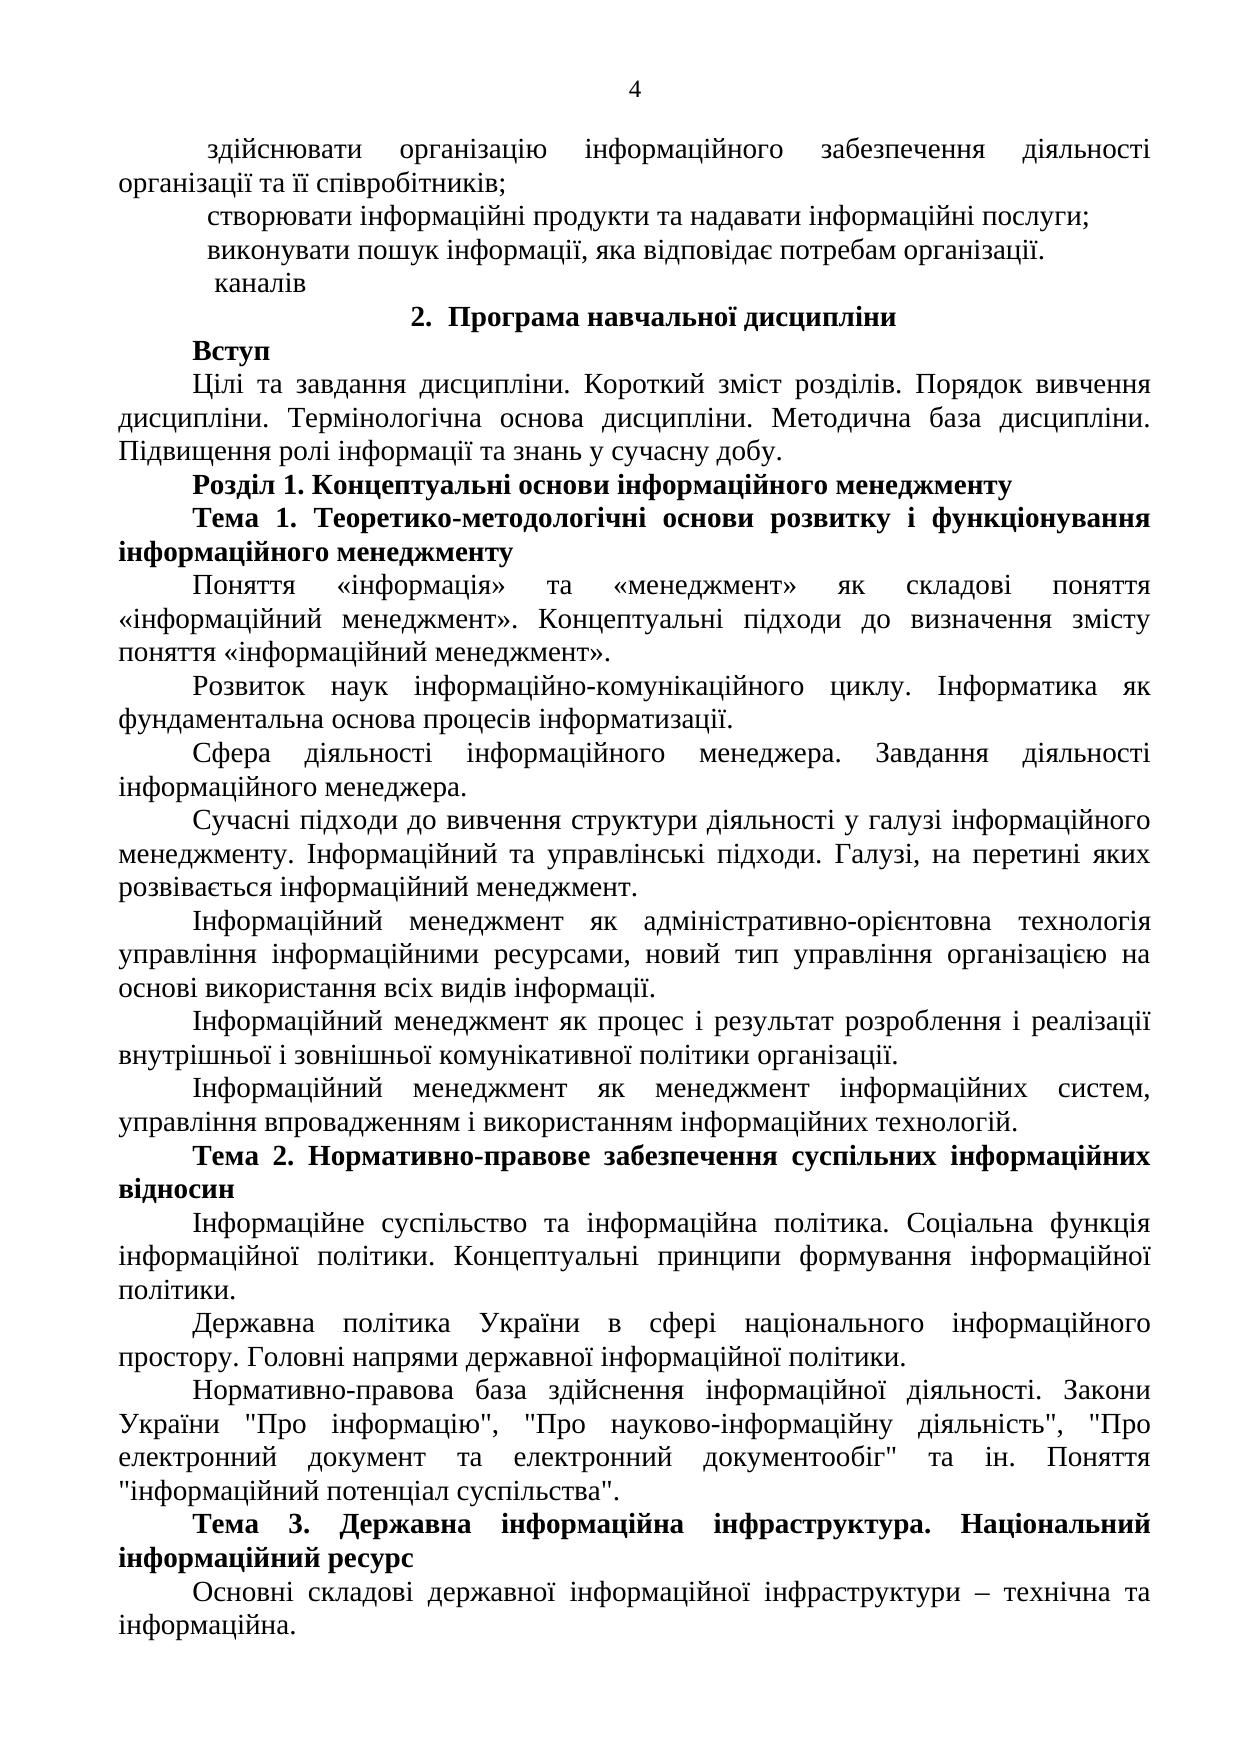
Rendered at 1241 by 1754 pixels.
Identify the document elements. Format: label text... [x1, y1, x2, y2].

text Тема 3. Державна інформаційна інфраструктура. Національний інформаційний ресурс [118, 1507, 1152, 1574]
text Сучасні підходи до вивчення структури діяльності у галузі інформаційного менеджменту. Інформаційний та управлінські підходи. Галузі, на перетині яких розвівається інформаційний менеджмент. [118, 802, 1152, 903]
text Основні складові державної інформаційної інфраструктури – технічна та інформаційна. [118, 1574, 1152, 1641]
title Цілі та завдання дисципліни. Короткий зміст розділів. Порядок вивчення дисципліни. Термінологічна основа дисципліни. Методична база дисципліни. Підвищення ролі інформації та знань у сучасну добу. [118, 366, 1152, 467]
text Інформаційний менеджмент як процес і результат розроблення і реалізації внутрішньої і зовнішньої комунікативної політики організації. [118, 1003, 1152, 1071]
text Державна політика України в сфері національного інформаційного простору. Головні напрями державної інформаційної політики. [118, 1305, 1152, 1372]
text Розвиток наук інформаційно-комунікаційного циклу. Інформатика як фундаментальна основа процесів інформатизації. [118, 668, 1152, 735]
text Вступ [118, 333, 1152, 366]
text Поняття «інформація» та «менеджмент» як складові поняття «інформаційний менеджмент». Концептуальні підходи до визначення змісту поняття «інформаційний менеджмент». [118, 567, 1152, 668]
text виконувати пошук інформації, яка відповідає потребам організації. [118, 232, 1152, 266]
text Інформаційне суспільство та інформаційна політика. Соціальна функція інформаційної політики. Концептуальні принципи формування інформаційної політики. [118, 1205, 1152, 1305]
text каналів [118, 266, 1152, 299]
text створювати інформаційні продукти та надавати інформаційні послуги; [118, 198, 1152, 232]
text Тема 1. Теоретико-методологічні основи розвитку і функціонування інформаційного менеджменту [118, 500, 1152, 567]
text Розділ 1. Концептуальні основи інформаційного менеджменту [118, 467, 1152, 500]
text Нормативно-правова база здійснення інформаційної діяльності. Закони України "Про інформацію", "Про науково-інформаційну діяльність", "Про електронний документ та електронний документообіг" та ін. Поняття "інформаційний потенціал суспільства". [118, 1372, 1152, 1507]
text здійснювати організацію інформаційного забезпечення діяльності організації та її співробітників; [118, 131, 1152, 198]
text Інформаційний менеджмент як менеджмент інформаційних систем, управління впровадженням і використанням інформаційних технологій. [118, 1071, 1152, 1138]
list Програма навчальної дисципліни [156, 299, 1152, 333]
text Інформаційний менеджмент як адміністративно-орієнтовна технологія управління інформаційними ресурсами, новий тип управління організацією на основі використання всіх видів інформації. [118, 903, 1152, 1003]
text Сфера діяльності інформаційного менеджера. Завдання діяльності інформаційного менеджера. [118, 735, 1152, 802]
text Тема 2. Нормативно-правове забезпечення суспільних інформаційних відносин [118, 1138, 1152, 1205]
